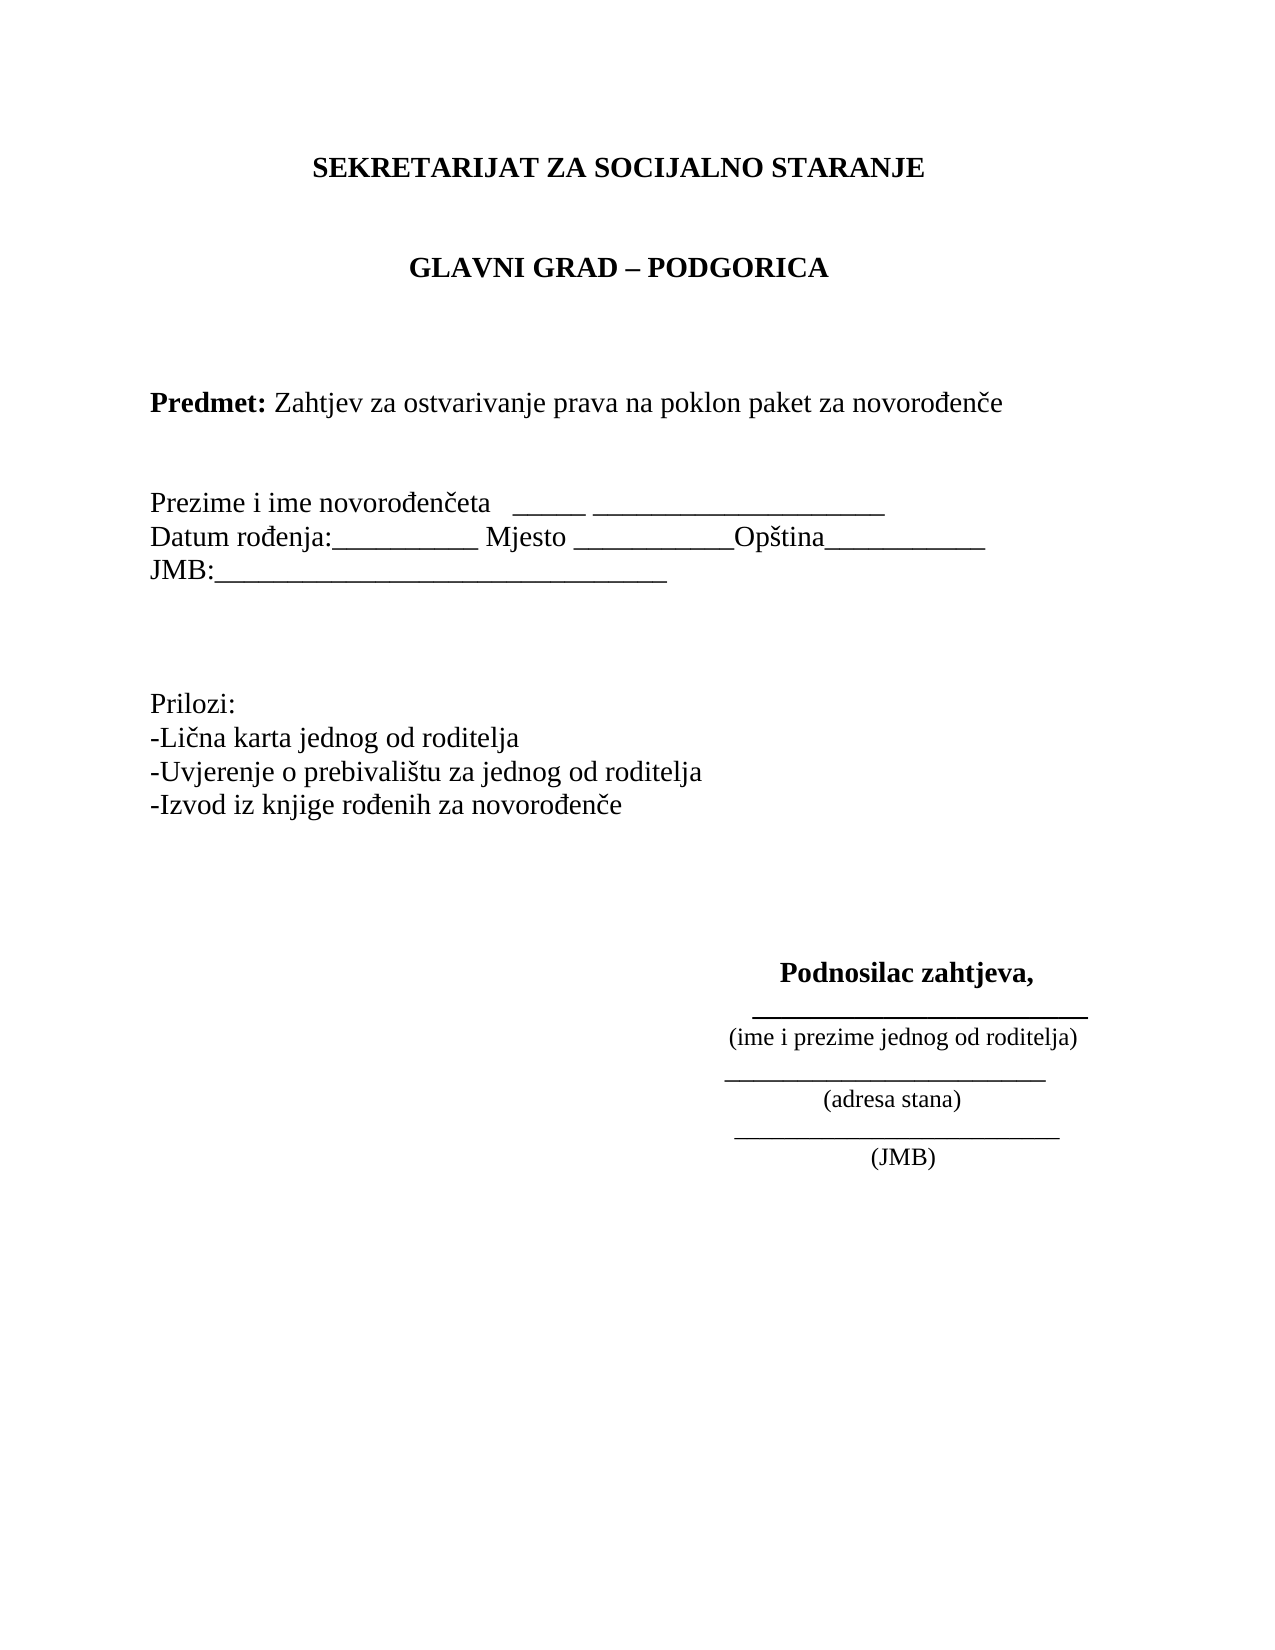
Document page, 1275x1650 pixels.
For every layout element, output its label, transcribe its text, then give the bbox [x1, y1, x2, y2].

text (JMB) [150, 1142, 1087, 1171]
text Predmet: Zahtjev za ostvarivanje prava na poklon paket za novorođenče [150, 385, 1087, 418]
text Datum rođenja:__________ Mjesto ___________Opština___________ [150, 519, 1087, 552]
text JMB:_______________________________ [150, 552, 1087, 586]
text Podnosilac zahtjeva, [150, 955, 1087, 988]
text SEKRETARIJAT ZA SOCIJALNO STARANJE [150, 150, 1087, 183]
text (ime i prezime jednog od roditelja) [150, 1022, 1087, 1051]
text -Uvjerenje o prebivalištu za jednog od roditelja [150, 754, 1087, 787]
text Prilozi: [150, 687, 1087, 720]
text GLAVNI GRAD – PODGORICA [150, 251, 1087, 284]
text -Lična karta jednog od roditelja [150, 720, 1087, 754]
text _______________________ [150, 988, 1087, 1022]
text ______________________ [150, 1051, 1087, 1084]
text __________________________ [150, 1113, 1087, 1142]
text (adresa stana) [150, 1084, 1087, 1113]
text Prezime i ime novorođenčeta _____ ____________________ [150, 485, 1087, 519]
text -Izvod iz knjige rođenih za novorođenče [150, 787, 1087, 821]
